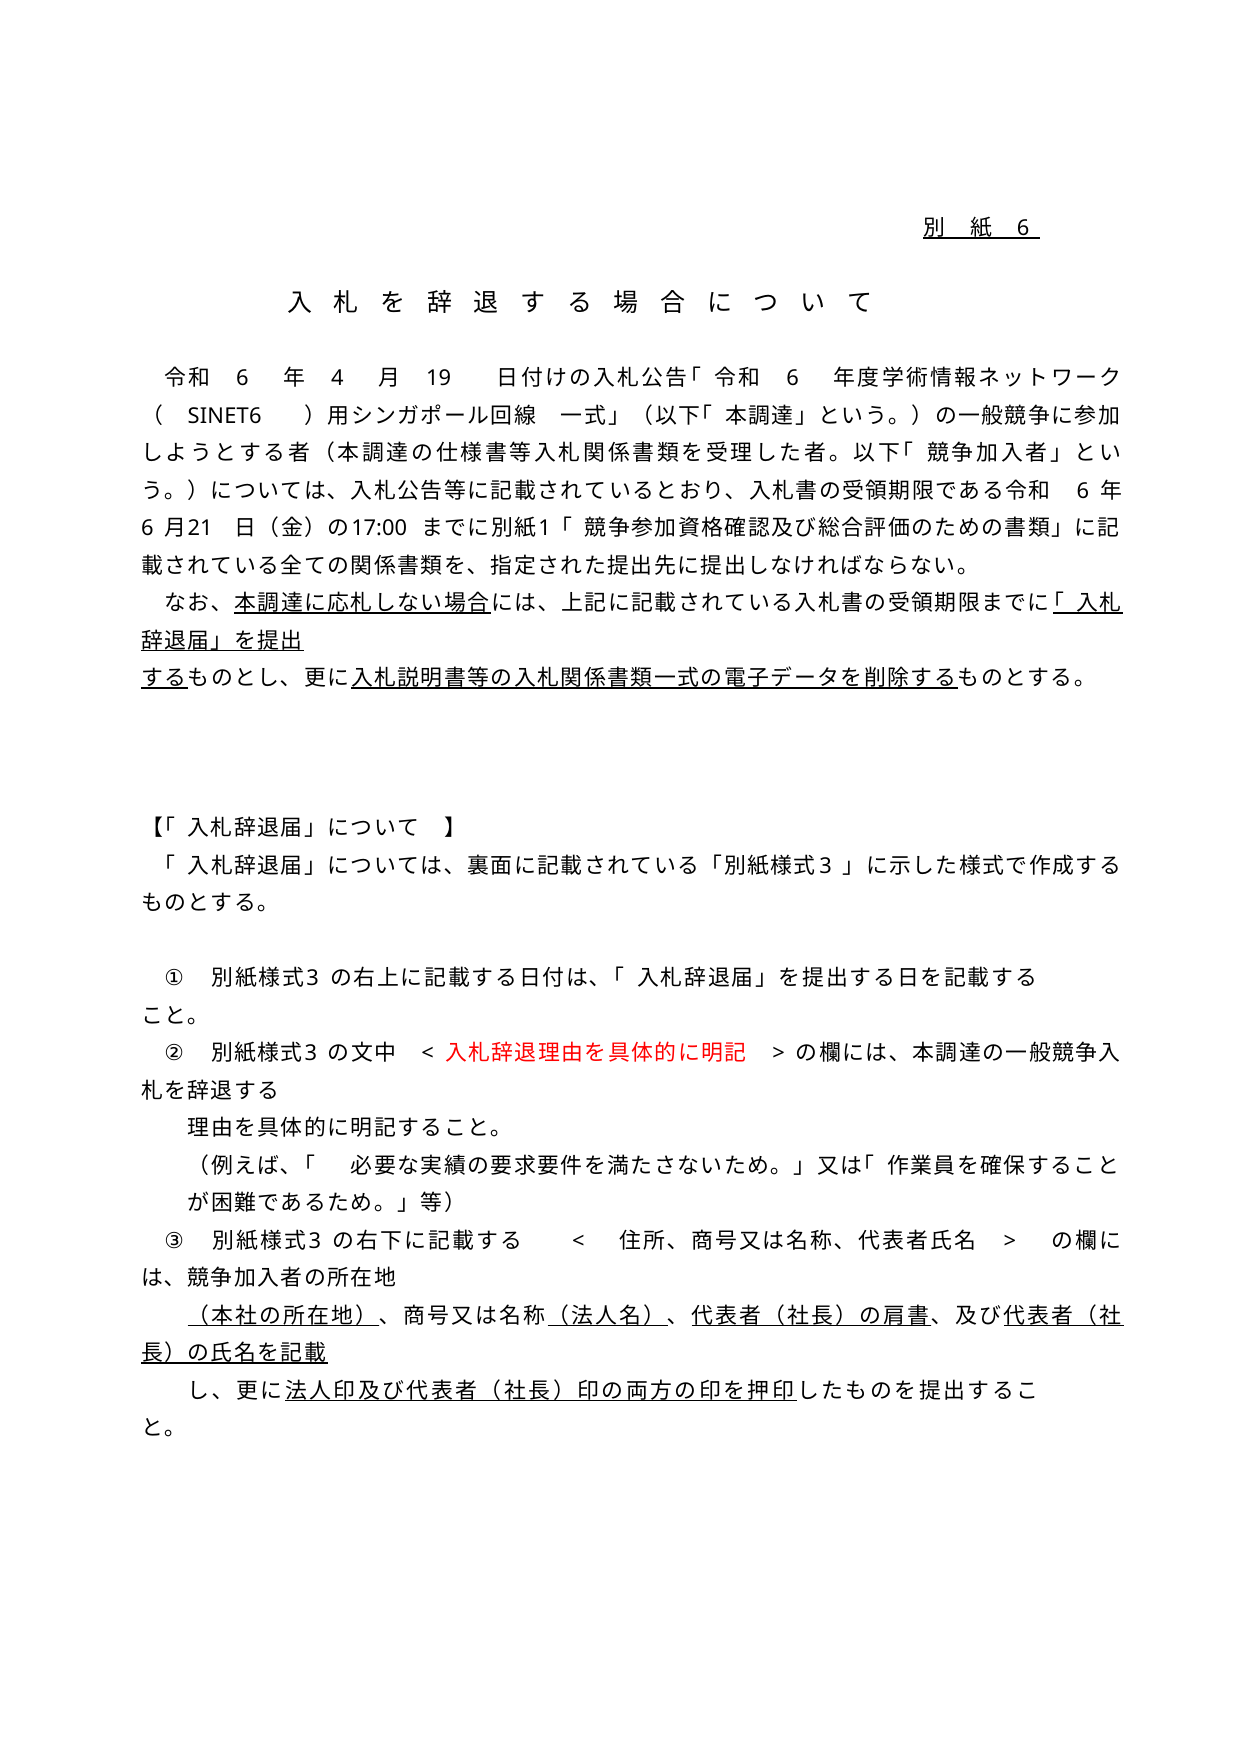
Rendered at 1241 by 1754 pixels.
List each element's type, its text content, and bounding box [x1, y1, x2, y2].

text ② 別紙様式3の文中 < 入札辞退理由を具体的に明記 > の欄には､本調達の一般競争入札を辞退する [141, 1032, 1123, 1107]
text 令和6年4月19日付けの入札公告｢令和6年度学術情報ネットワーク（SINET6）用シンガポール回線 一式｣（以下｢本調達｣という｡）の一般競争に参加しようとする者（本調達の仕様書等入札関係書類を受理した者｡以下｢競争加入者｣という｡）については､入札公告等に記載されているとおり､入札書の受領期限である令和6年6月21日（金）の17:00までに別紙1｢競争参加資格確認及び総合評価のための書類｣に記載されている全ての関係書類を､指定された提出先に提出しなければならない｡ [141, 357, 1123, 582]
text するものとし､更に入札説明書等の入札関係書類一式の電子データを削除するものとする｡ [141, 657, 1123, 695]
text 入札を辞退する場合について [141, 282, 1040, 320]
text し､更に法人印及び代表者（社長）印の両方の印を押印したものを提出すること｡ [141, 1370, 1040, 1445]
text 理由を具体的に明記すること｡ [141, 1107, 1040, 1145]
text ① 別紙様式3の右上に記載する日付は､｢入札辞退届｣を提出する日を記載すること｡ [141, 957, 1040, 1032]
text 【｢入札辞退届｣について 】 [141, 807, 1040, 845]
text ｢入札辞退届｣については､裏面に記載されている「別紙様式3」に示した様式で作成するものとする｡ [141, 845, 1123, 920]
text （本社の所在地）､商号又は名称（法人名）､代表者（社長）の肩書､及び代表者（社長）の氏名を記載 [141, 1295, 1123, 1370]
text なお､本調達に応札しない場合には､上記に記載されている入札書の受領期限までに｢入札辞退届｣を提出 [141, 582, 1123, 657]
text （例えば､｢ 必要な実績の要求要件を満たさないため｡｣又は｢作業員を確保することが困難であるため｡｣等） [181, 1145, 1123, 1220]
text ③ 別紙様式3の右下に記載する <住所､商号又は名称､代表者氏名> の欄には､競争加入者の所在地 [141, 1220, 1123, 1295]
text 別 紙 6 [141, 207, 1040, 245]
